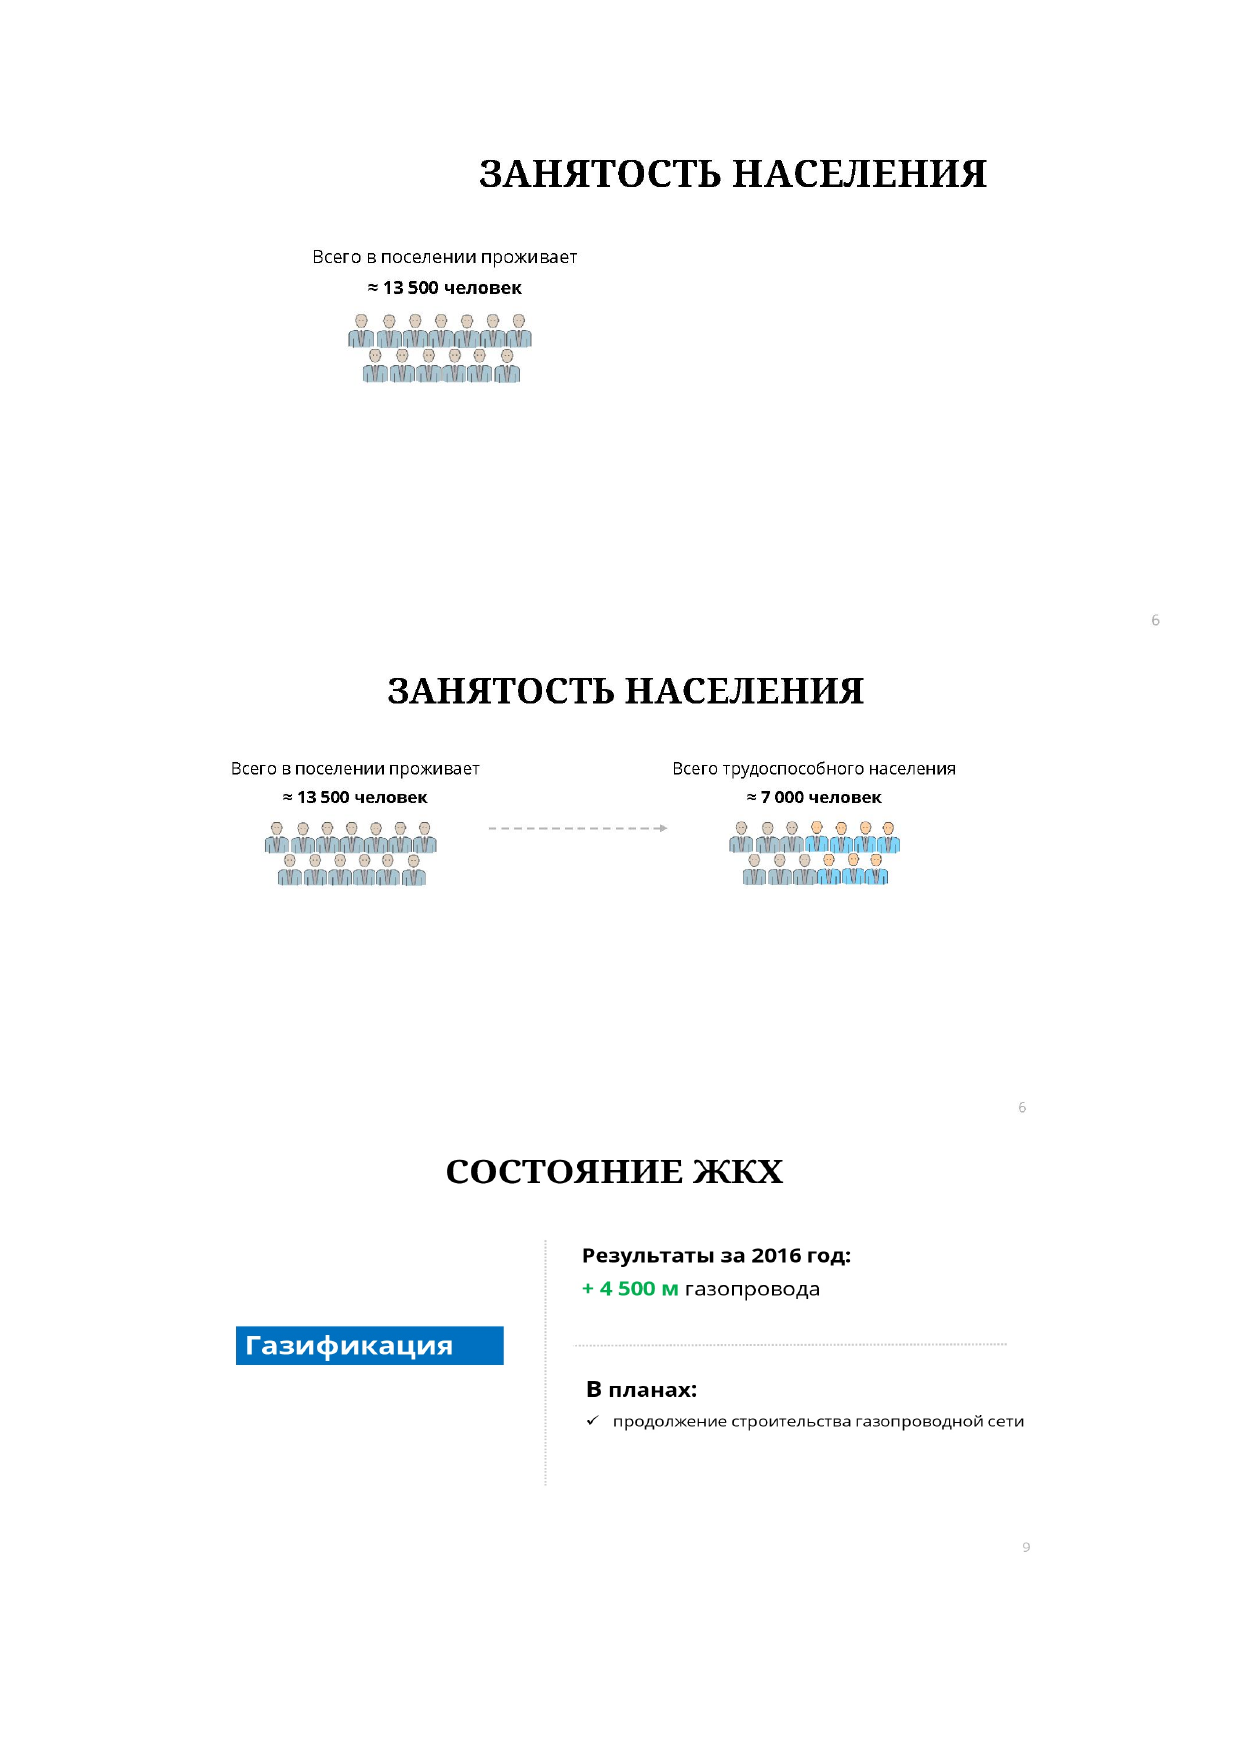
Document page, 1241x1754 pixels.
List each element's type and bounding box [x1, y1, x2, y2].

picture [177, 118, 1182, 1564]
